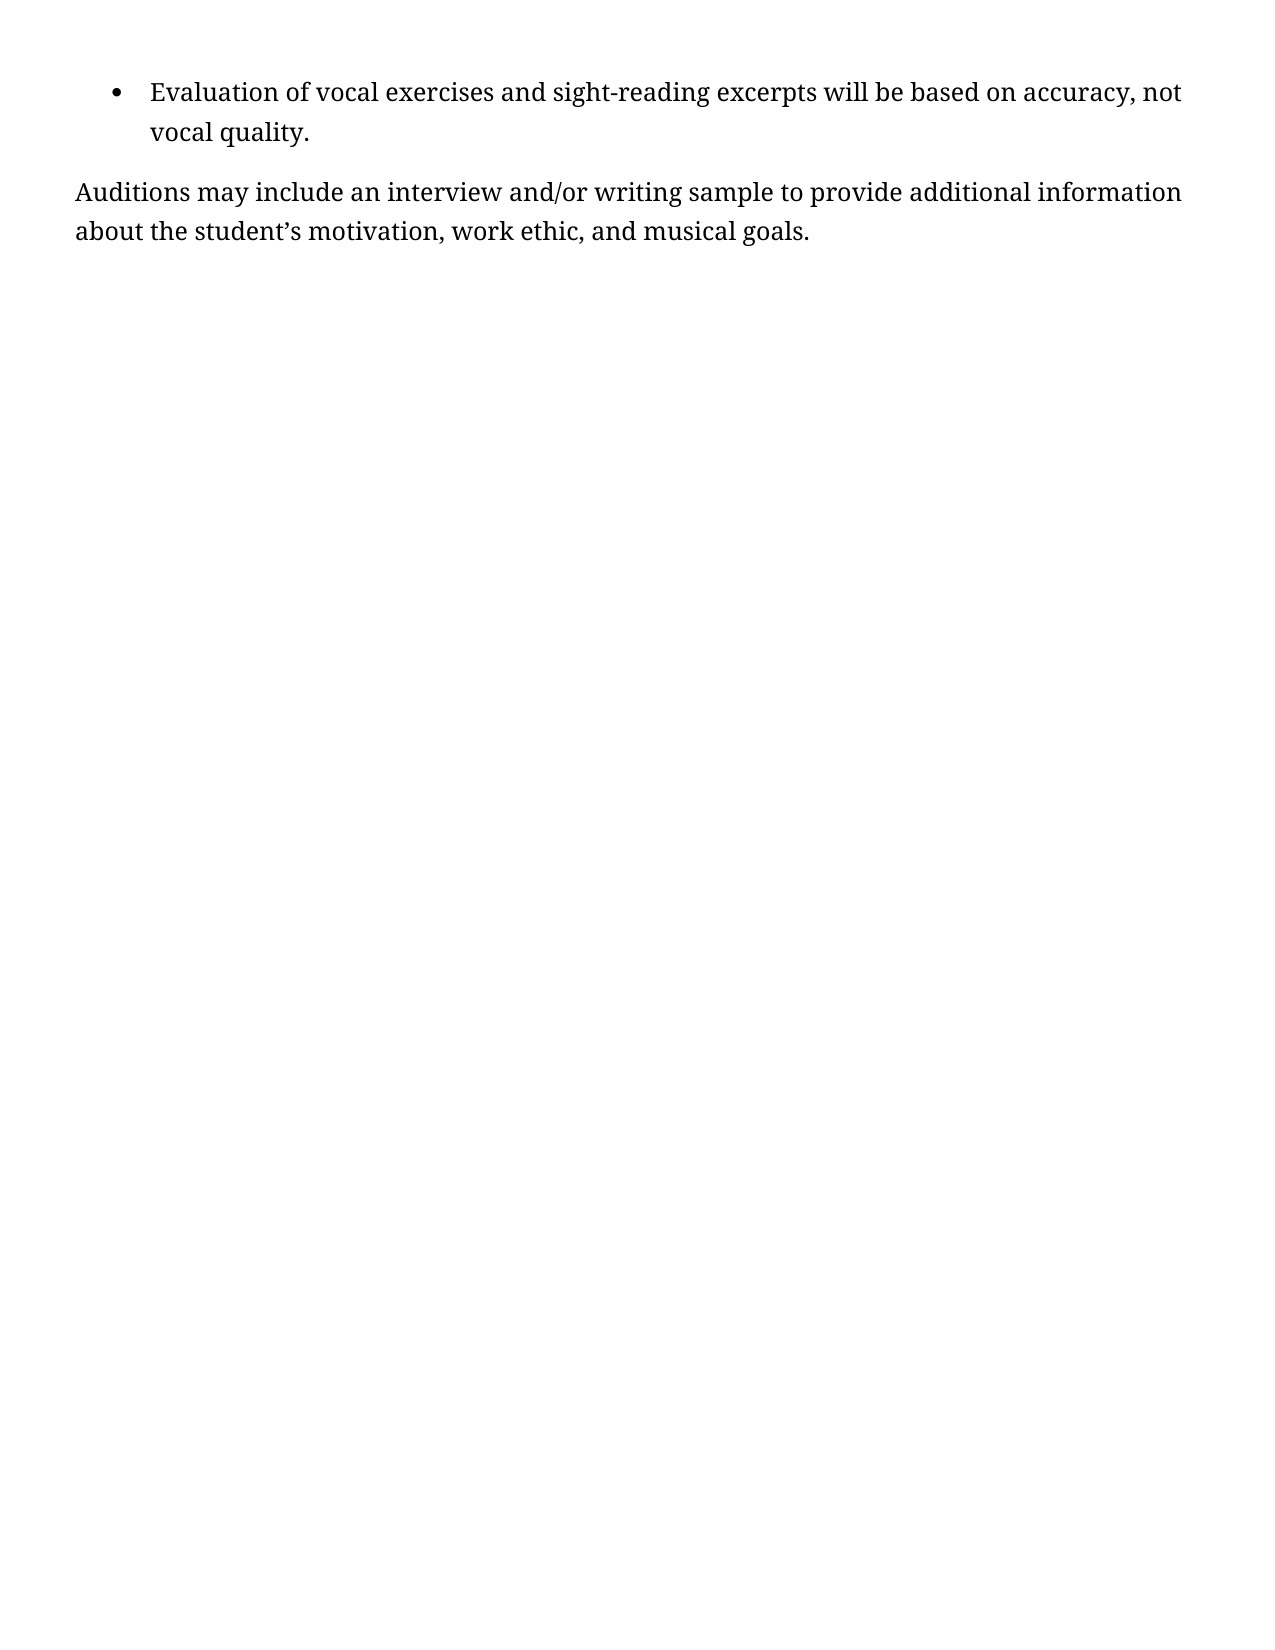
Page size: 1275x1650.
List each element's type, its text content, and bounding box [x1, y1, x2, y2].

text Auditions may include an interview and/or writing sample to provide additional information about the student’s motivation, work ethic, and musical goals. [75, 174, 1200, 247]
list Evaluation of vocal exercises and sight-reading excerpts will be based on accuracy, not vocal quality. [112, 75, 1200, 148]
